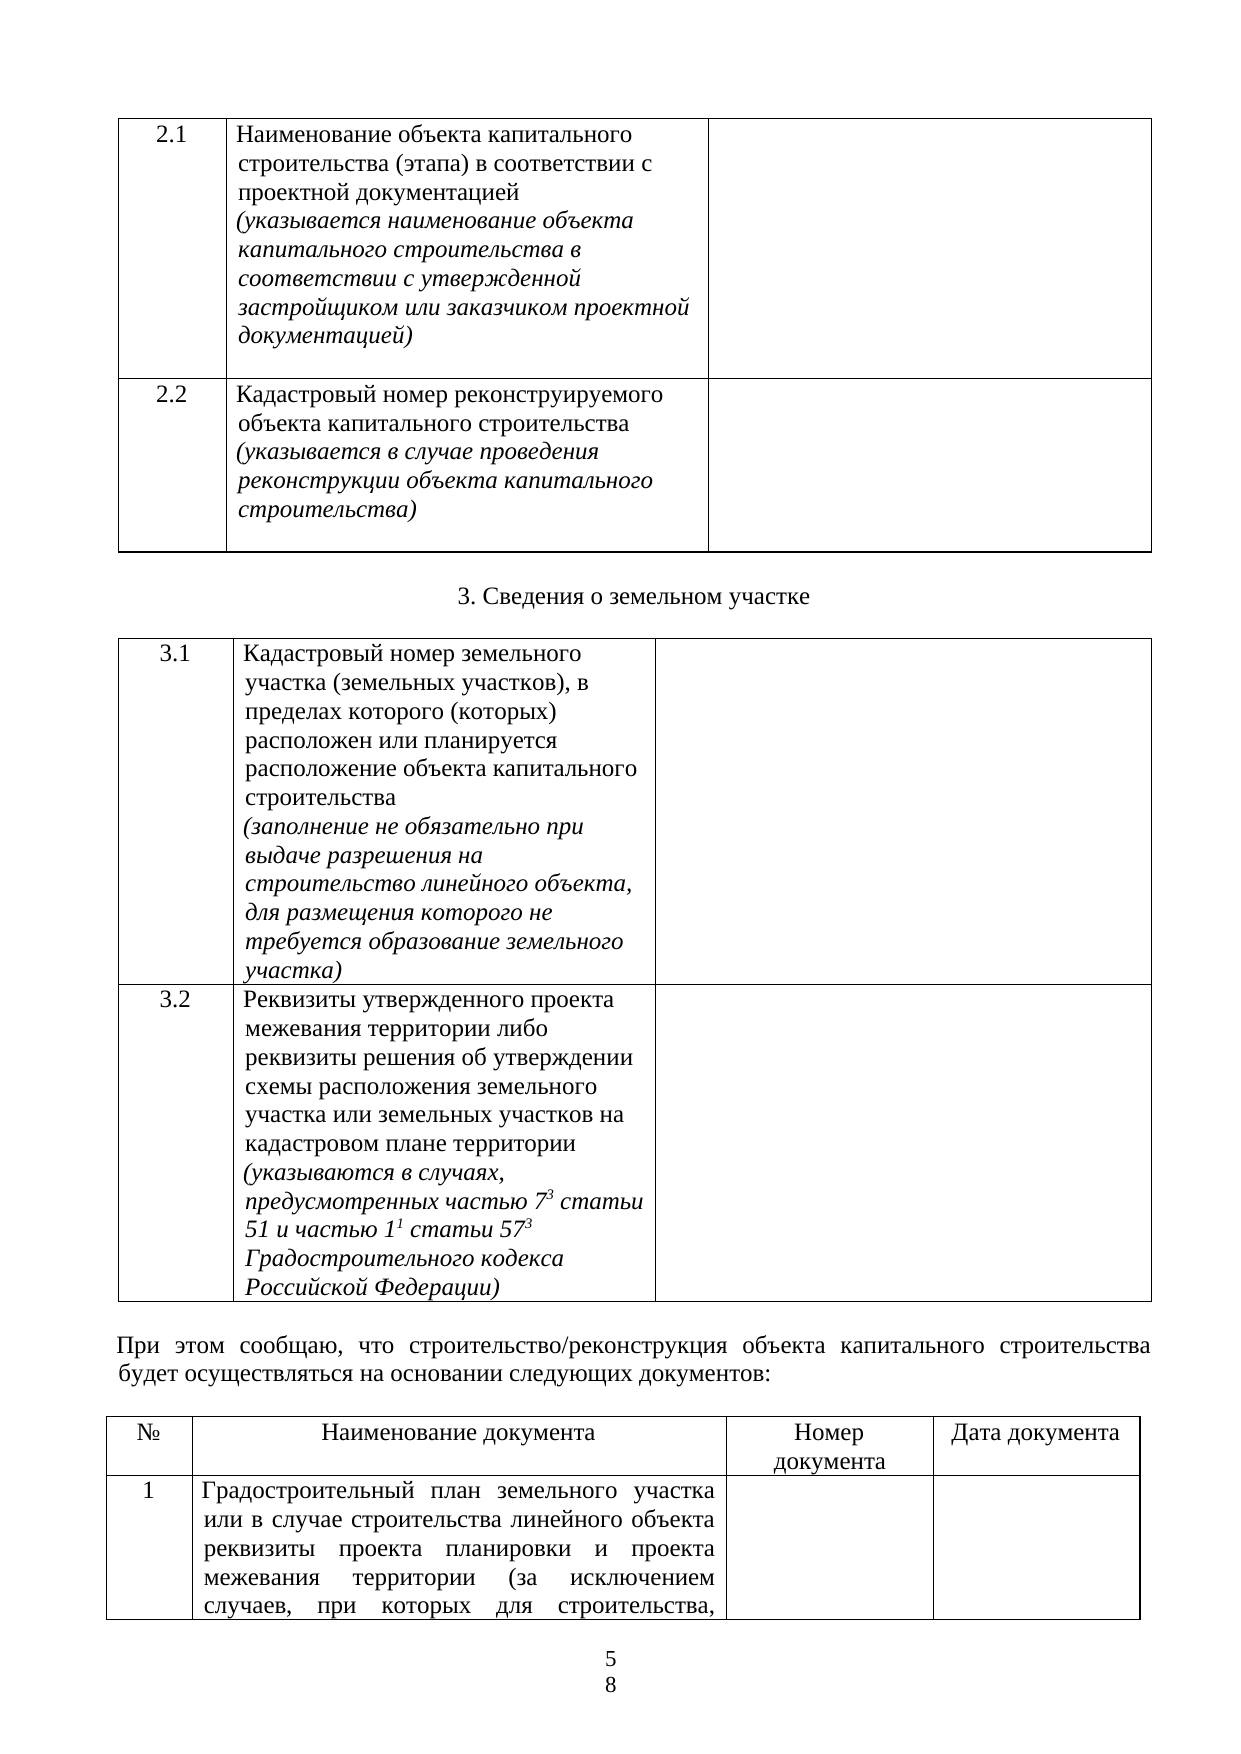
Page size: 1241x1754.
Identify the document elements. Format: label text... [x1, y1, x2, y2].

table_cell [727, 1476, 933, 1619]
table_header Дата документа [934, 1417, 1139, 1474]
table_cell Реквизиты утвержденного проекта межевания территории либо реквизиты решения об утверждении схемы расположения земельного участка или земельных участков на кадастровом плане территории (указываются в случаях, предусмотренных частью 73 статьи 51 и частью 11 статьи 573 Градостроительного кодекса Российской Федерации) [234, 985, 655, 1301]
table_header Наименование документа [193, 1417, 726, 1474]
table_cell [709, 379, 1151, 551]
table_cell 3.1 [119, 639, 233, 983]
table_header № [107, 1417, 192, 1474]
table_cell Наименование объекта капитального строительства (этапа) в соответствии с проектной документацией (указывается наименование объекта капитального строительства в соответствии с утвержденной застройщиком или заказчиком проектной документацией) [227, 119, 708, 378]
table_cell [193, 1476, 726, 1619]
table_cell [934, 1476, 1139, 1619]
table_cell 3. Сведения о земельном участке [118, 553, 1152, 637]
table_cell [656, 639, 1151, 983]
table_header Номер документа [727, 1417, 933, 1474]
table_cell Кадастровый номер земельного участка (земельных участков), в пределах которого (которых) расположен или планируется расположение объекта капитального строительства (заполнение не обязательно при выдаче разрешения на строительство линейного объекта, для размещения которого не требуется образование земельного участка) [234, 639, 655, 983]
table_cell [656, 985, 1151, 1301]
table_cell 3.2 [119, 985, 233, 1301]
table_cell [709, 119, 1151, 378]
table_cell 2.1 [119, 119, 226, 378]
table_cell 1 [107, 1476, 192, 1619]
table_cell Кадастровый номер реконструируемого объекта капитального строительства (указывается в случае проведения реконструкции объекта капитального строительства) [227, 379, 708, 551]
text При этом сообщаю, что строительство/реконструкция объекта капитального строительства будет осуществляться на основании следующих документов: [116, 1330, 1152, 1387]
table_cell 2.2 [119, 379, 226, 551]
